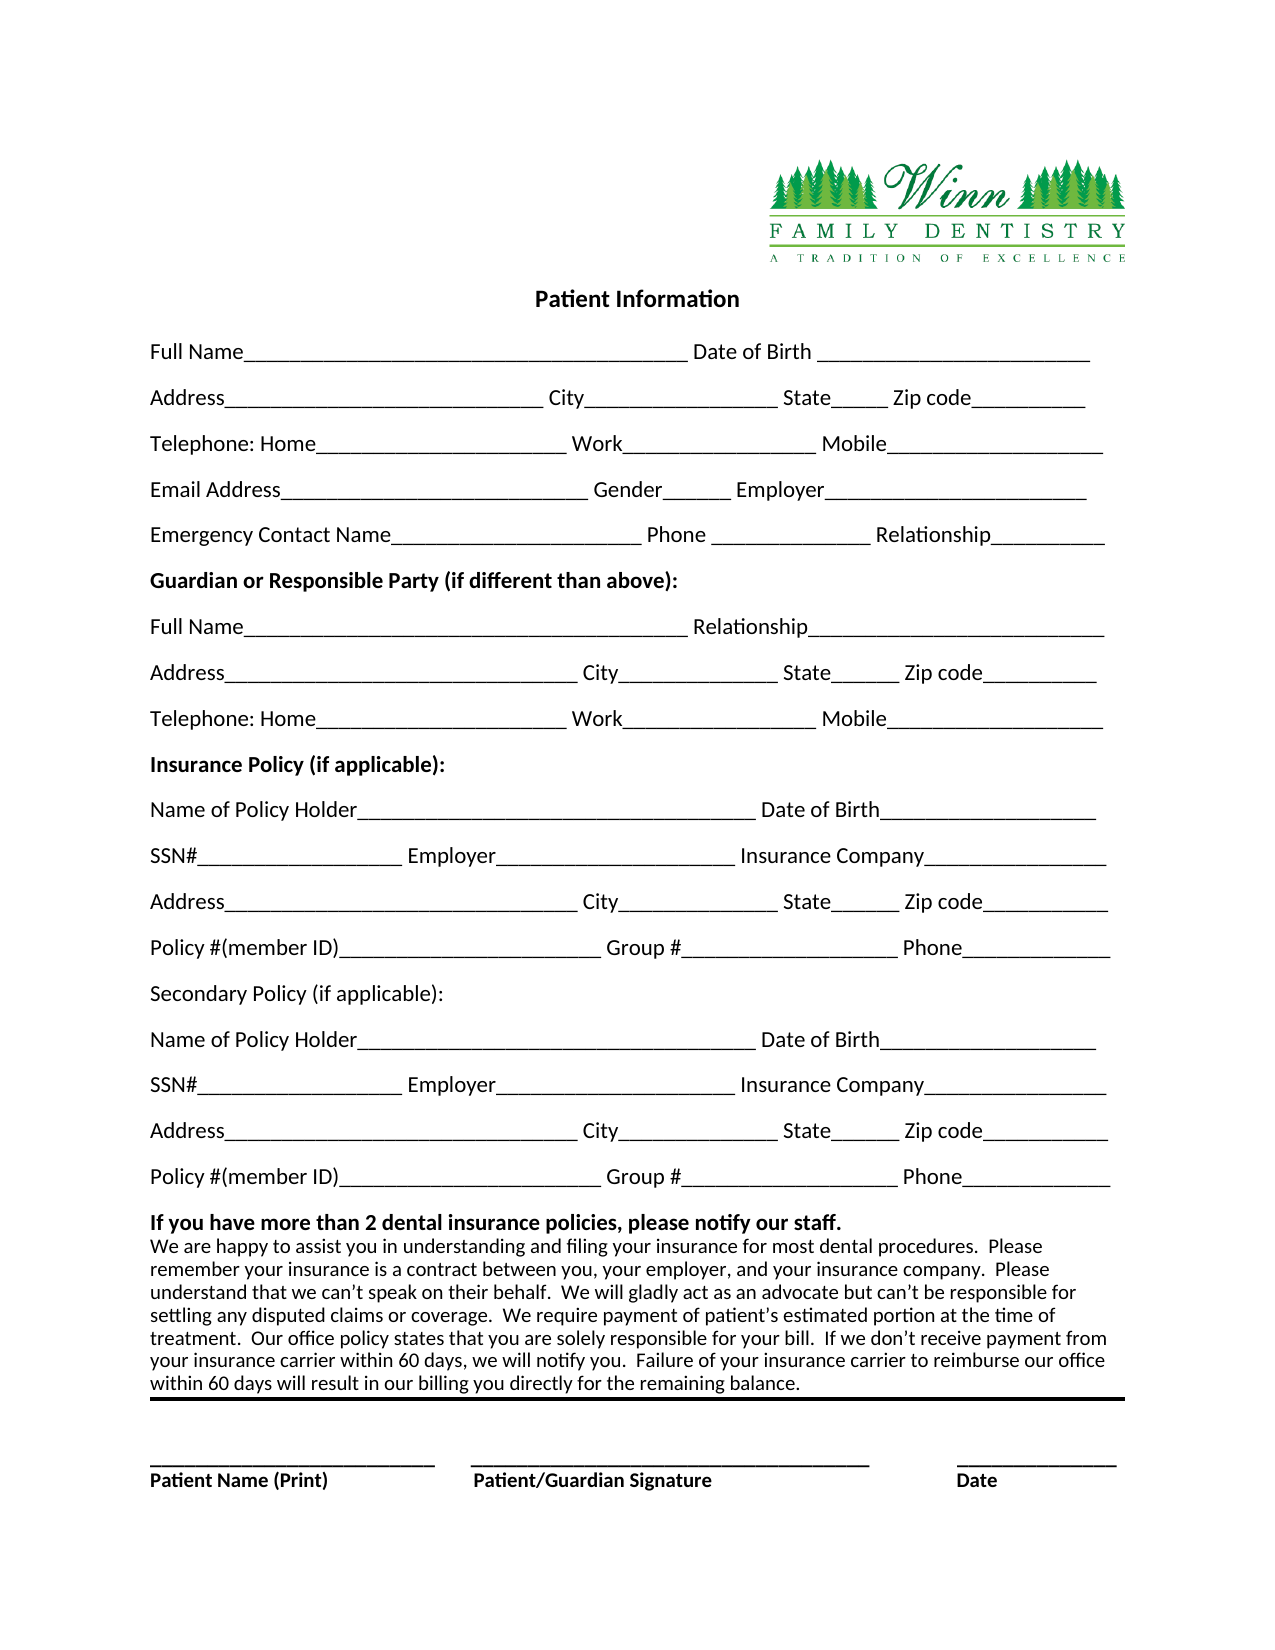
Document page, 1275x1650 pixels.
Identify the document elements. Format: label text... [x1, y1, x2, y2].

text Name of Policy Holder___________________________________ Date of Birth___________________ [150, 799, 1125, 822]
text Patient Information [150, 283, 1125, 314]
text If you have more than 2 dental insurance policies, please notify our staff. [150, 1212, 1125, 1235]
text Emergency Contact Name______________________ Phone ______________ Relationship__________ [150, 524, 1125, 547]
text Telephone: Home______________________ Work_________________ Mobile___________________ [150, 708, 1125, 731]
text Guardian or Responsible Party (if different than above): [150, 570, 1125, 593]
text Policy #(member ID)_______________________ Group #___________________ Phone_____________ [150, 937, 1125, 960]
text _________________________ ___________________________________ ______________ [150, 1446, 1125, 1469]
text Name of Policy Holder___________________________________ Date of Birth___________________ [150, 1029, 1125, 1052]
text Address____________________________ City_________________ State_____ Zip code__________ [150, 387, 1125, 410]
text Telephone: Home______________________ Work_________________ Mobile___________________ [150, 433, 1125, 456]
text Full Name_______________________________________ Date of Birth ________________________ [150, 341, 1125, 364]
text We are happy to assist you in understanding and filing your insurance for most dental procedures. Please remember your insurance is a contract between you, your employer, and your insurance company. Please understand that we can’t speak on their behalf. We will gladly act as an advocate but can’t be responsible for settling any disputed claims or coverage. We require payment of patient’s estimated portion at the time of treatment. Our office policy states that you are solely responsible for your bill. If we don’t receive payment from your insurance carrier within 60 days, we will notify you. Failure of your insurance carrier to reimburse our office within 60 days will result in our billing you directly for the remaining balance. [150, 1235, 1125, 1397]
text SSN#__________________ Employer_____________________ Insurance Company________________ [150, 1074, 1125, 1097]
text Address_______________________________ City______________ State______ Zip code__________ [150, 662, 1125, 685]
text SSN#__________________ Employer_____________________ Insurance Company________________ [150, 845, 1125, 868]
picture [764, 150, 1125, 279]
text Insurance Policy (if applicable): [150, 754, 1125, 777]
text Patient Name (Print) Patient/Guardian Signature Date [150, 1469, 1125, 1492]
text Email Address___________________________ Gender______ Employer_______________________ [150, 479, 1125, 502]
text Secondary Policy (if applicable): [150, 983, 1125, 1006]
text Address_______________________________ City______________ State______ Zip code___________ [150, 1120, 1125, 1143]
text Policy #(member ID)_______________________ Group #___________________ Phone_____________ [150, 1166, 1125, 1189]
text Full Name_______________________________________ Relationship__________________________ [150, 616, 1125, 639]
text Address_______________________________ City______________ State______ Zip code___________ [150, 891, 1125, 914]
